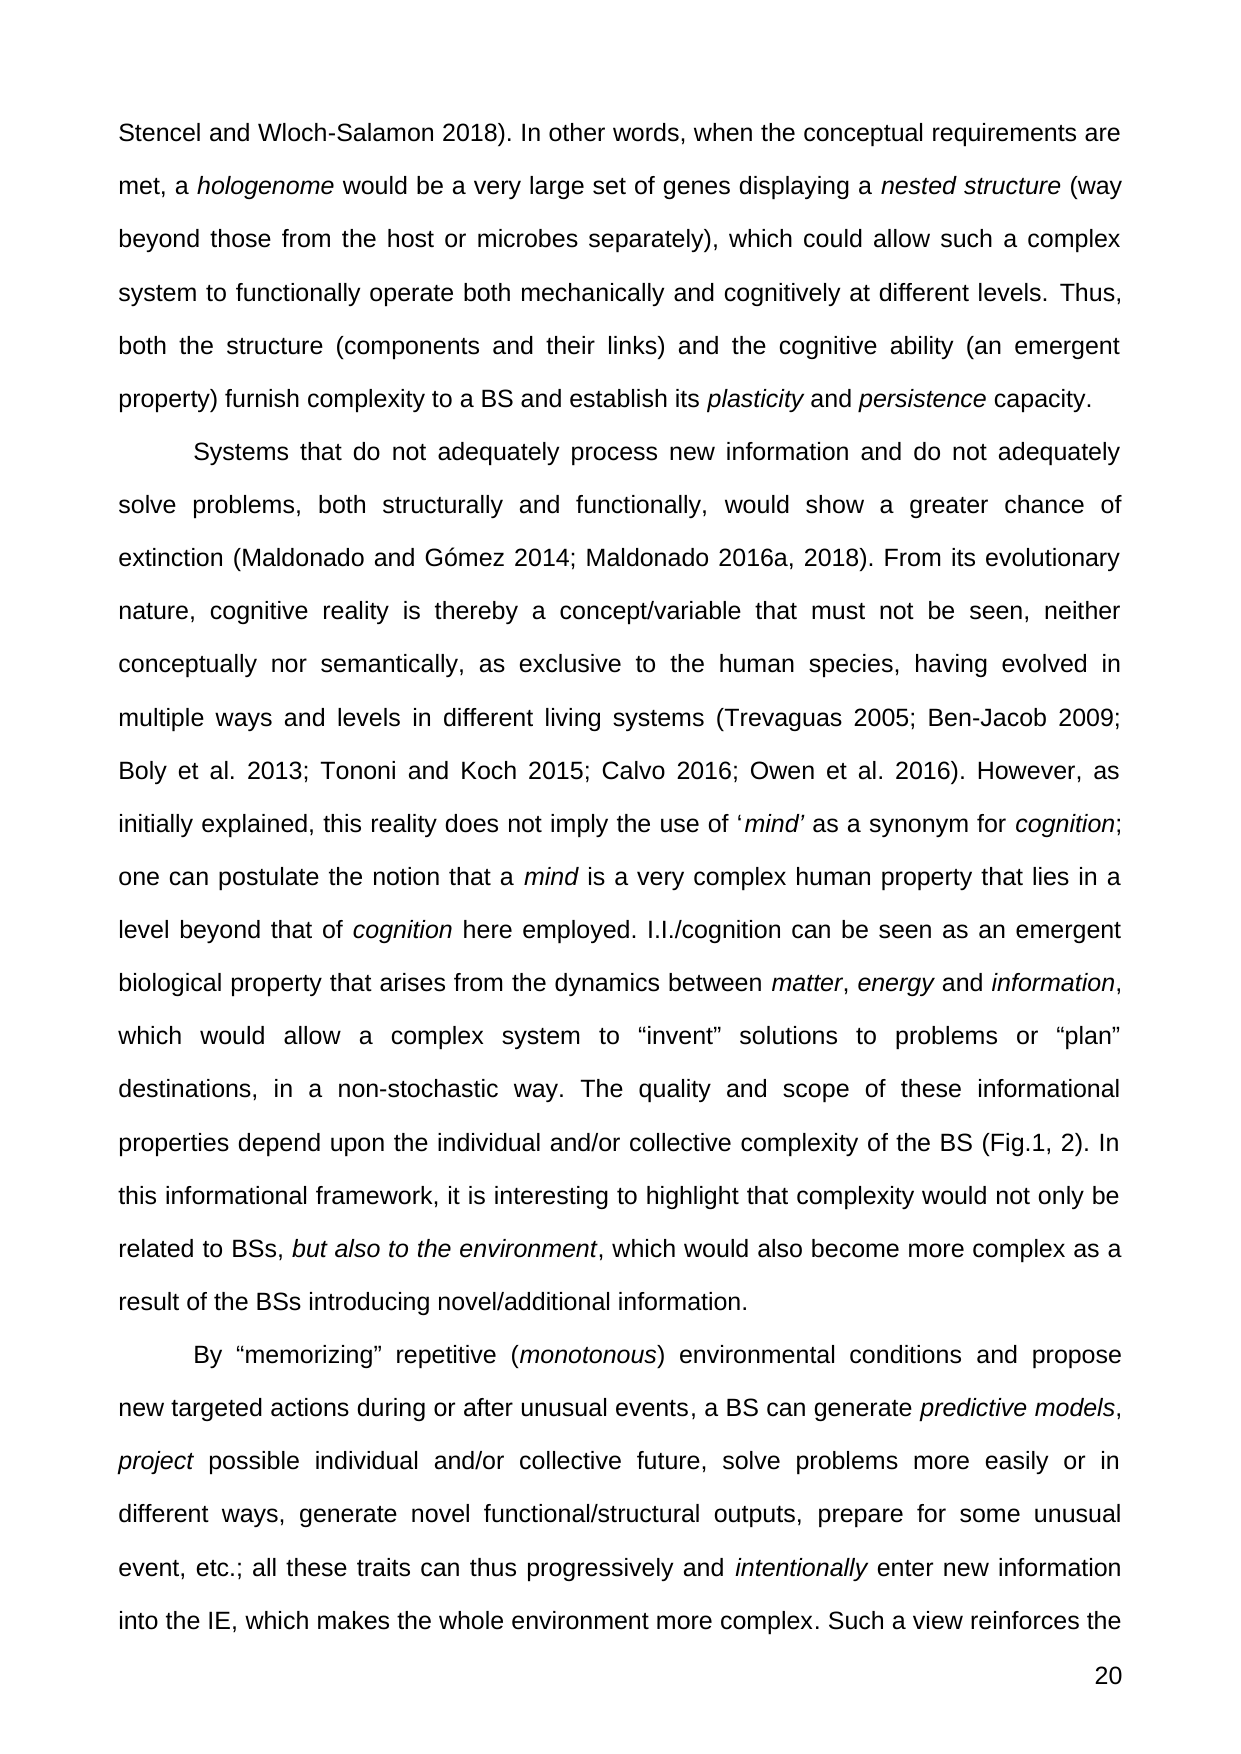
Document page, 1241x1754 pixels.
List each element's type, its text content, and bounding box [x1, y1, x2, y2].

text Systems that do not adequately process new information and do not adequately solve problems, both structurally and functionally, would show a greater chance of extinction (Maldonado and Gómez 2014; Maldonado 2016a, 2018). From its evolutionary nature, cognitive reality is thereby a concept/variable that must not be seen, neither conceptually nor semantically, as exclusive to the human species, having evolved in multiple ways and levels in different living systems (Trevaguas 2005; Ben-Jacob 2009; Boly et al. 2013; Tononi and Koch 2015; Calvo 2016; Owen et al. 2016). However, as initially explained, this reality does not imply the use of ‘mind’ as a synonym for cognition; one can postulate the notion that a mind is a very complex human property that lies in a level beyond that of cognition here employed. I.I./cognition can be seen as an emergent biological property that arises from the dynamics between matter, energy and information, which would allow a complex system to “invent” solutions to problems or “plan” destinations, in a non-stochastic way. The quality and scope of these informational properties depend upon the individual and/or collective complexity of the BS (Fig.1, 2). In this informational framework, it is interesting to highlight that complexity would not only be related to BSs, but also to the environment, which would also become more complex as a result of the BSs introducing novel/additional information. [118, 437, 1122, 1316]
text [118, 1340, 1122, 1634]
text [118, 118, 1122, 412]
